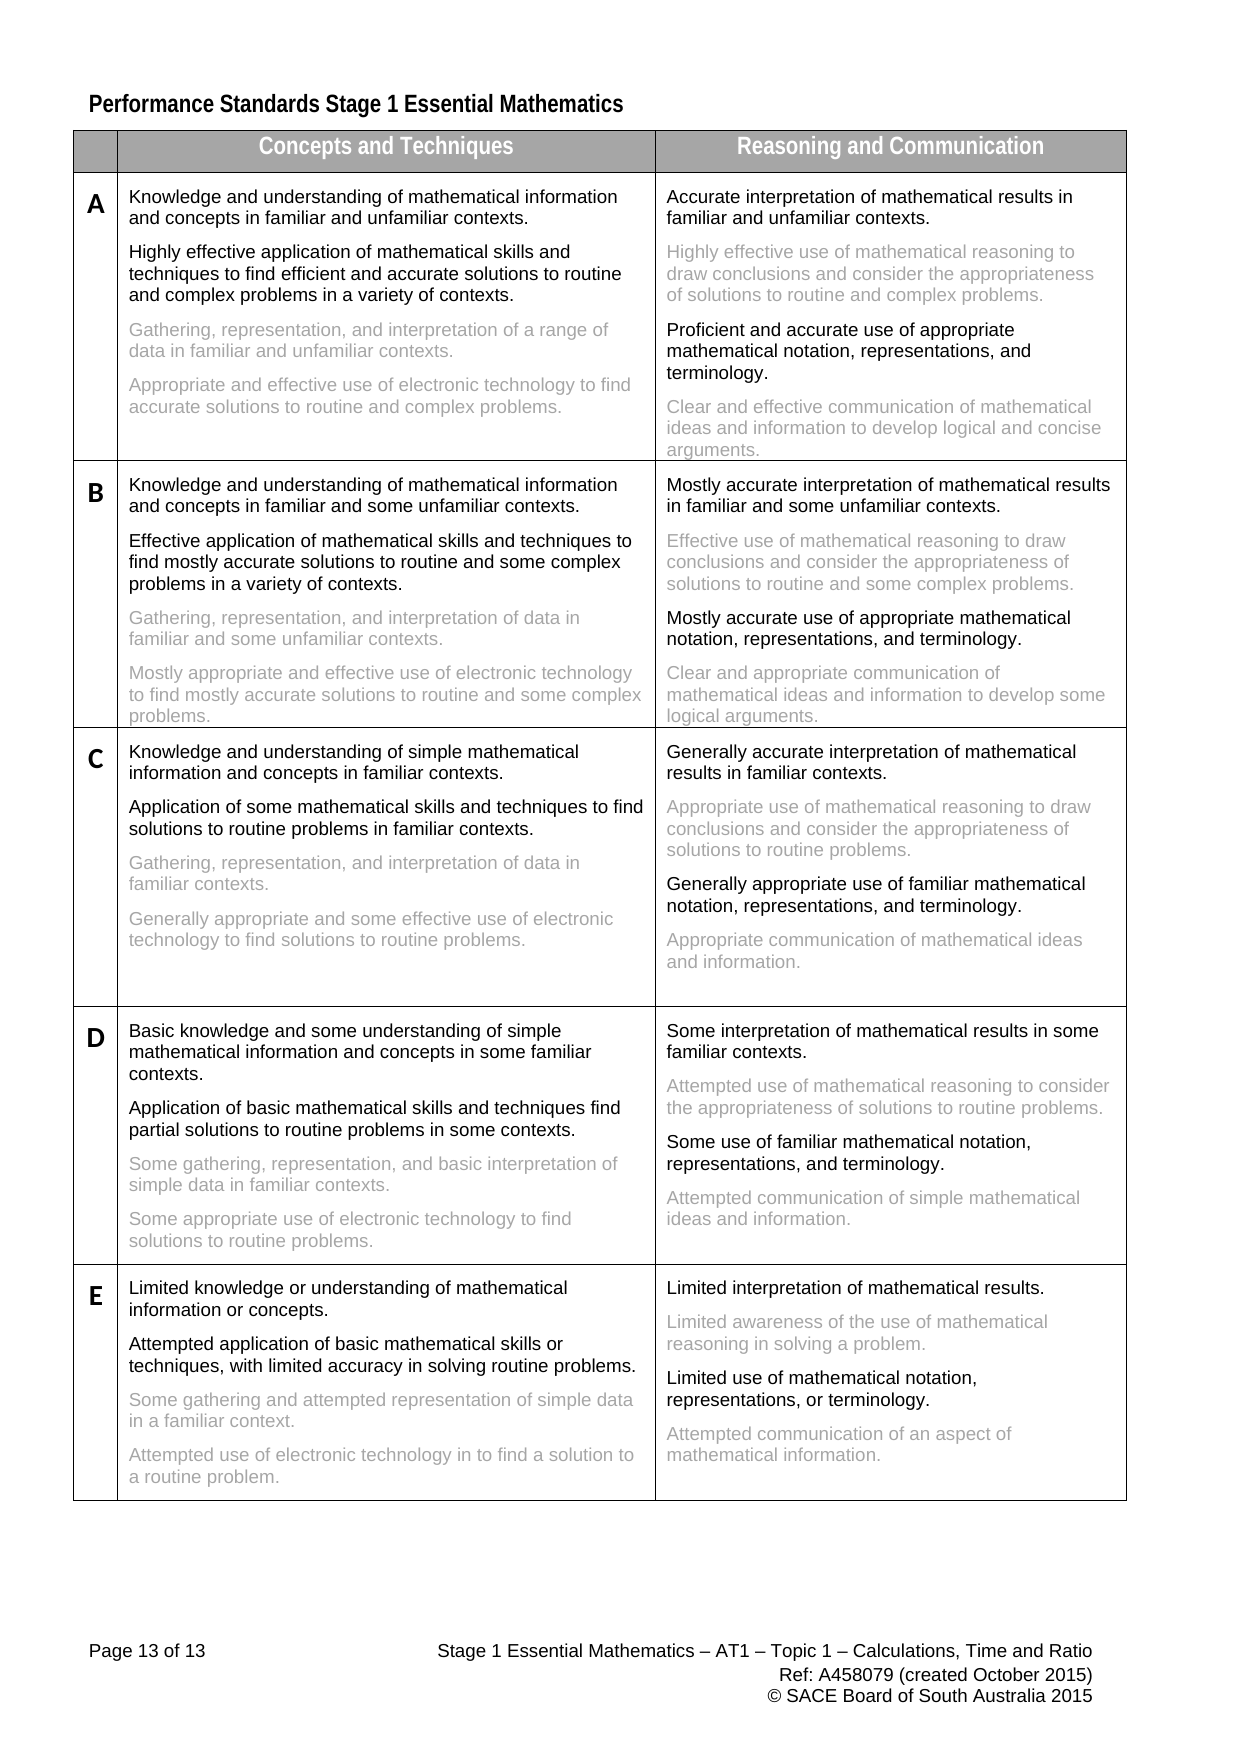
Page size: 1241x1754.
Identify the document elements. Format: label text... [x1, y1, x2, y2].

table_cell C [74, 728, 117, 1006]
table_cell Knowledge and understanding of simple mathematical information and concepts in familiar contexts. Application of some mathematical skills and techniques to find solutions to routine problems in familiar contexts. Gathering, representation, and interpretation of data in familiar contexts. Generally appropriate and some effective use of electronic technology to find solutions to routine problems. [118, 728, 655, 1006]
table_cell Accurate interpretation of mathematical results in familiar and unfamiliar contexts. Highly effective use of mathematical reasoning to draw conclusions and consider the appropriateness of solutions to routine and complex problems. Proficient and accurate use of appropriate mathematical notation, representations, and terminology. Clear and effective communication of mathematical ideas and information to develop logical and concise arguments. [656, 173, 1126, 460]
table_header Concepts and Techniques [118, 131, 655, 172]
table_cell Basic knowledge and some understanding of simple mathematical information and concepts in some familiar contexts. Application of basic mathematical skills and techniques find partial solutions to routine problems in some contexts. Some gathering, representation, and basic interpretation of simple data in familiar contexts. Some appropriate use of electronic technology to find solutions to routine problems. [118, 1007, 655, 1264]
table_cell B [74, 461, 117, 727]
table_header [74, 131, 117, 172]
table_cell Knowledge and understanding of mathematical information and concepts in familiar and unfamiliar contexts. Highly effective application of mathematical skills and techniques to find efficient and accurate solutions to routine and complex problems in a variety of contexts. Gathering, representation, and interpretation of a range of data in familiar and unfamiliar contexts. Appropriate and effective use of electronic technology to find accurate solutions to routine and complex problems. [118, 173, 655, 460]
table_cell D [74, 1007, 117, 1264]
table_cell Limited knowledge or understanding of mathematical information or concepts. Attempted application of basic mathematical skills or techniques, with limited accuracy in solving routine problems. Some gathering and attempted representation of simple data in a familiar context. Attempted use of electronic technology in to find a solution to a routine problem. [118, 1265, 655, 1500]
table_cell A [74, 173, 117, 460]
text Performance Standards Stage 1 Essential Mathematics [89, 89, 1152, 117]
table_header Reasoning and Communication [656, 131, 1126, 172]
table_cell Limited interpretation of mathematical results. Limited awareness of the use of mathematical reasoning in solving a problem. Limited use of mathematical notation, representations, or terminology. Attempted communication of an aspect of mathematical information. [656, 1265, 1126, 1500]
table_cell Generally accurate interpretation of mathematical results in familiar contexts. Appropriate use of mathematical reasoning to draw conclusions and consider the appropriateness of solutions to routine problems. Generally appropriate use of familiar mathematical notation, representations, and terminology. Appropriate communication of mathematical ideas and information. [656, 728, 1126, 1006]
table_cell E [74, 1265, 117, 1500]
table_cell Mostly accurate interpretation of mathematical results in familiar and some unfamiliar contexts. Effective use of mathematical reasoning to draw conclusions and consider the appropriateness of solutions to routine and some complex problems. Mostly accurate use of appropriate mathematical notation, representations, and terminology. Clear and appropriate communication of mathematical ideas and information to develop some logical arguments. [656, 461, 1126, 727]
table_cell Some interpretation of mathematical results in some familiar contexts. Attempted use of mathematical reasoning to consider the appropriateness of solutions to routine problems. Some use of familiar mathematical notation, representations, and terminology. Attempted communication of simple mathematical ideas and information. [656, 1007, 1126, 1264]
table_cell Knowledge and understanding of mathematical information and concepts in familiar and some unfamiliar contexts. Effective application of mathematical skills and techniques to find mostly accurate solutions to routine and some complex problems in a variety of contexts. Gathering, representation, and interpretation of data in familiar and some unfamiliar contexts. Mostly appropriate and effective use of electronic technology to find mostly accurate solutions to routine and some complex problems. [118, 461, 655, 727]
